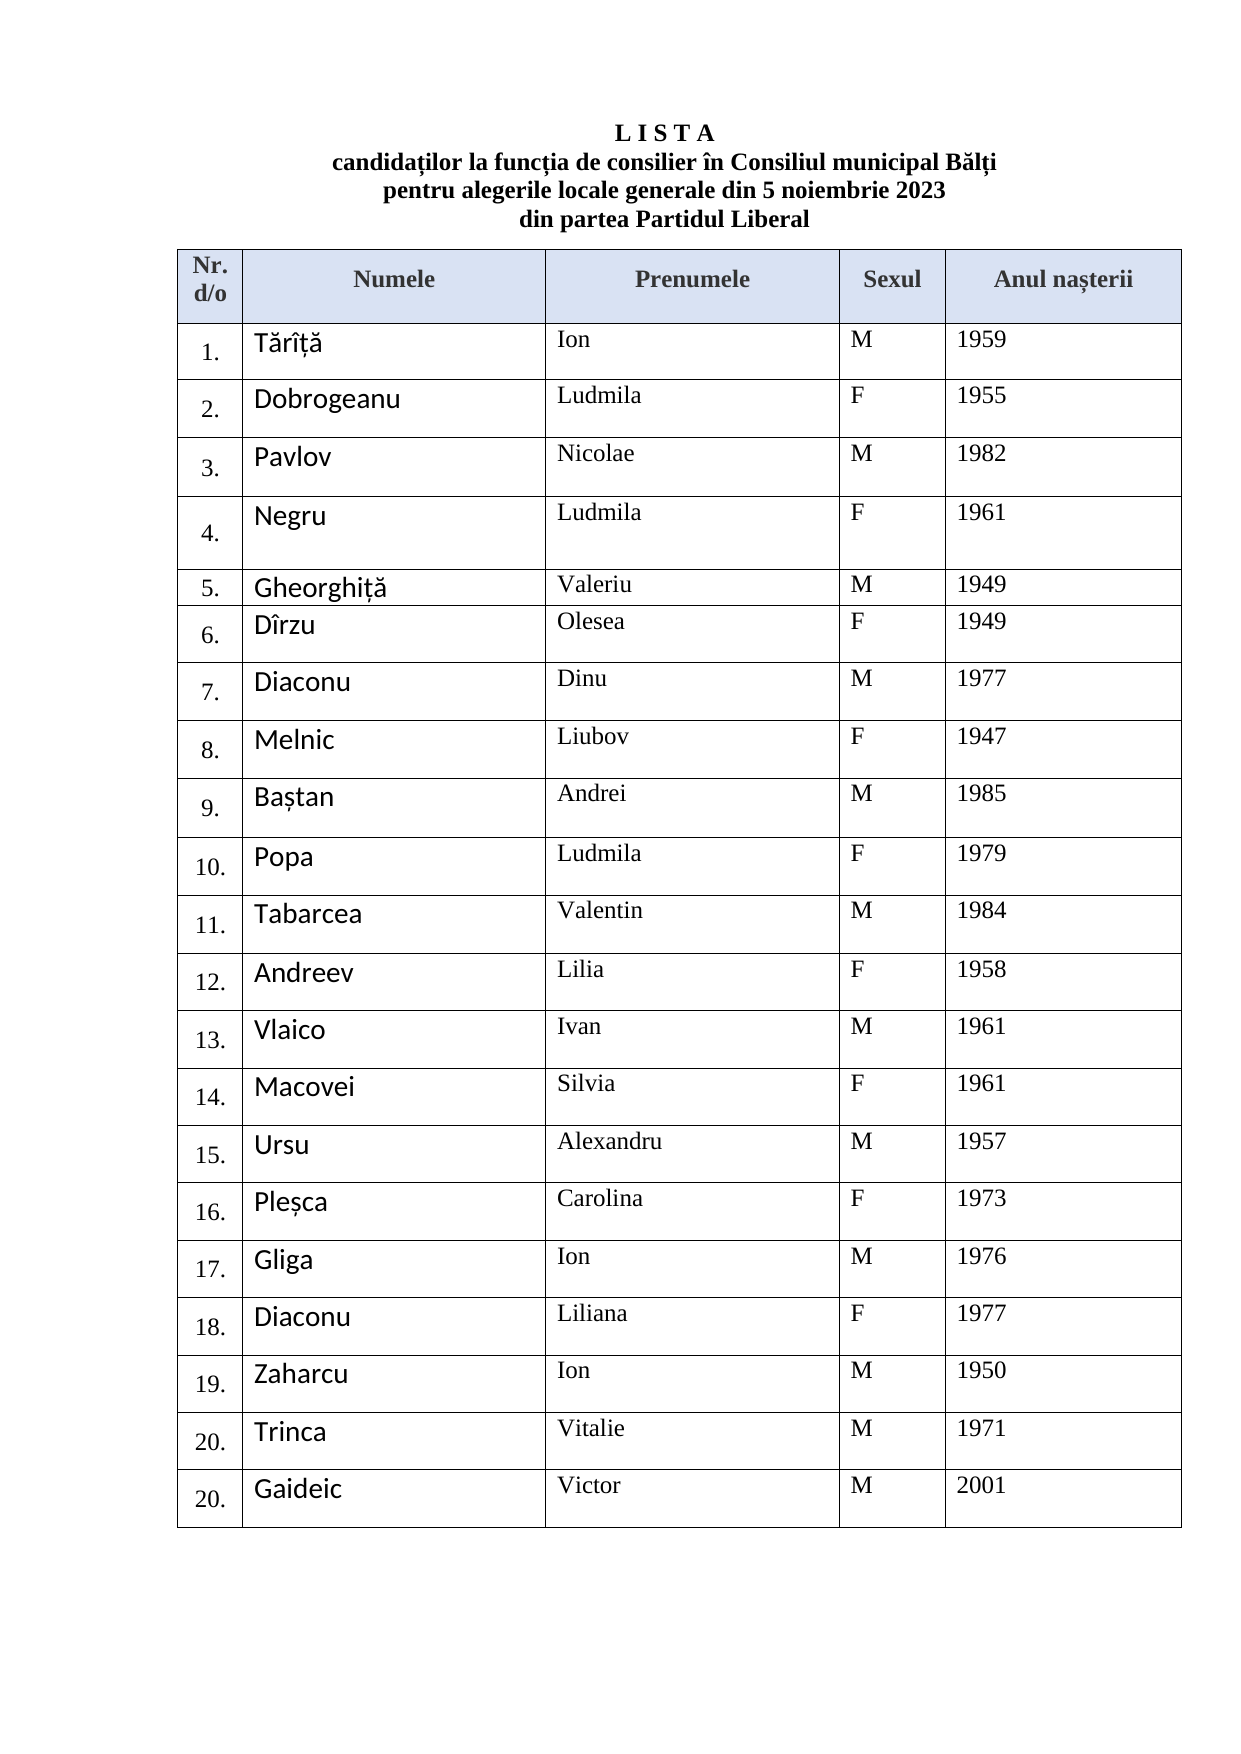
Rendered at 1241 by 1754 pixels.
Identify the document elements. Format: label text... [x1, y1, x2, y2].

table_cell Vlaico [243, 1011, 545, 1067]
table_cell Dîrzu [243, 606, 545, 662]
table_cell 18. [178, 1298, 242, 1354]
table_cell Diaconu [243, 1298, 545, 1354]
table_cell M [840, 1126, 945, 1182]
table_cell Victor [546, 1470, 839, 1527]
table_cell Gheorghiță [243, 570, 545, 605]
table_cell 1985 [946, 779, 1181, 837]
table_cell Andrei [546, 779, 839, 837]
table_cell M [840, 896, 945, 953]
table_cell F [840, 838, 945, 894]
table_cell 1961 [946, 1069, 1181, 1125]
table_cell 16. [178, 1183, 242, 1240]
table_cell 7. [178, 663, 242, 720]
table_cell 1977 [946, 1298, 1181, 1354]
table_cell 5. [178, 570, 242, 605]
table_cell Dinu [546, 663, 839, 720]
table_cell Zaharcu [243, 1356, 545, 1412]
table_cell 1984 [946, 896, 1181, 953]
table_cell Lilia [546, 954, 839, 1010]
table_cell Tărîță [243, 324, 545, 379]
table_cell 12. [178, 954, 242, 1010]
table_cell 14. [178, 1069, 242, 1125]
table_cell M [840, 438, 945, 496]
table_cell 1949 [946, 570, 1181, 605]
table_cell F [840, 606, 945, 662]
table_cell Macovei [243, 1069, 545, 1125]
table_cell 19. [178, 1356, 242, 1412]
table_cell 1973 [946, 1183, 1181, 1240]
table_cell 20. [178, 1470, 242, 1527]
table_cell Liubov [546, 721, 839, 777]
table_cell F [840, 1183, 945, 1240]
table_cell 1949 [946, 606, 1181, 662]
table_cell M [840, 1470, 945, 1527]
table_cell Ivan [546, 1011, 839, 1067]
table_cell 1958 [946, 954, 1181, 1010]
table_cell 4. [178, 497, 242, 568]
table_cell 15. [178, 1126, 242, 1182]
table_cell F [840, 721, 945, 777]
table_cell 1947 [946, 721, 1181, 777]
table_cell 1959 [946, 324, 1181, 379]
table_cell Diaconu [243, 663, 545, 720]
table_cell 2001 [946, 1470, 1181, 1527]
table_cell Pleșca [243, 1183, 545, 1240]
table_cell 17. [178, 1241, 242, 1297]
table_cell Popa [243, 838, 545, 894]
table_cell M [840, 1241, 945, 1297]
table_header Sexul [840, 250, 945, 323]
table_cell F [840, 954, 945, 1010]
table_cell M [840, 1011, 945, 1067]
table_cell Tabarcea [243, 896, 545, 953]
table_cell Alexandru [546, 1126, 839, 1182]
table_cell M [840, 324, 945, 379]
table_cell Baștan [243, 779, 545, 837]
table_cell 2. [178, 380, 242, 437]
table_cell Ludmila [546, 838, 839, 894]
table_cell 1950 [946, 1356, 1181, 1412]
table_cell Carolina [546, 1183, 839, 1240]
table_cell 8. [178, 721, 242, 777]
table_cell 13. [178, 1011, 242, 1067]
table_cell F [840, 497, 945, 568]
table_header Prenumele [546, 250, 839, 323]
table_cell Olesea [546, 606, 839, 662]
table_cell 1977 [946, 663, 1181, 720]
table_cell 1979 [946, 838, 1181, 894]
table_cell 1982 [946, 438, 1181, 496]
table_cell F [840, 1069, 945, 1125]
table_cell 3. [178, 438, 242, 496]
table_cell M [840, 570, 945, 605]
table_cell 1957 [946, 1126, 1181, 1182]
table_cell 1. [178, 324, 242, 379]
table_cell Gliga [243, 1241, 545, 1297]
table_cell Valentin [546, 896, 839, 953]
table_cell Pavlov [243, 438, 545, 496]
table_cell 1961 [946, 497, 1181, 568]
table_cell M [840, 1356, 945, 1412]
table_cell Ion [546, 1241, 839, 1297]
table_cell Vitalie [546, 1413, 839, 1469]
table_cell M [840, 663, 945, 720]
table_cell 10. [178, 838, 242, 894]
table_cell M [840, 1413, 945, 1469]
table_cell Andreev [243, 954, 545, 1010]
table_cell Ion [546, 324, 839, 379]
table_cell 1961 [946, 1011, 1181, 1067]
table_cell Ion [546, 1356, 839, 1412]
table_cell F [840, 380, 945, 437]
table_cell Ludmila [546, 380, 839, 437]
text L I S T A candidaților la funcția de consilier în Consiliul municipal Bălți pentru alegerile locale generale din 5 noiembrie 2023 din partea Partidul Liberal [177, 118, 1152, 233]
table_cell 11. [178, 896, 242, 953]
table_cell Gaideic [243, 1470, 545, 1527]
table_cell Dobrogeanu [243, 380, 545, 437]
table_cell 9. [178, 779, 242, 837]
table_cell Valeriu [546, 570, 839, 605]
table_cell M [840, 779, 945, 837]
table_cell F [840, 1298, 945, 1354]
table_cell 1971 [946, 1413, 1181, 1469]
table_cell 20. [178, 1413, 242, 1469]
table_cell Silvia [546, 1069, 839, 1125]
table_cell Ludmila [546, 497, 839, 568]
table_cell Trinca [243, 1413, 545, 1469]
table_cell Melnic [243, 721, 545, 777]
table_cell 1976 [946, 1241, 1181, 1297]
table_cell 6. [178, 606, 242, 662]
table_cell Negru [243, 497, 545, 568]
table_cell Ursu [243, 1126, 545, 1182]
table_header Nr. d/o [178, 250, 242, 323]
table_cell 1955 [946, 380, 1181, 437]
table_cell Liliana [546, 1298, 839, 1354]
table_header Anul nașterii [946, 250, 1181, 323]
table_cell Nicolae [546, 438, 839, 496]
table_header Numele [243, 250, 545, 323]
